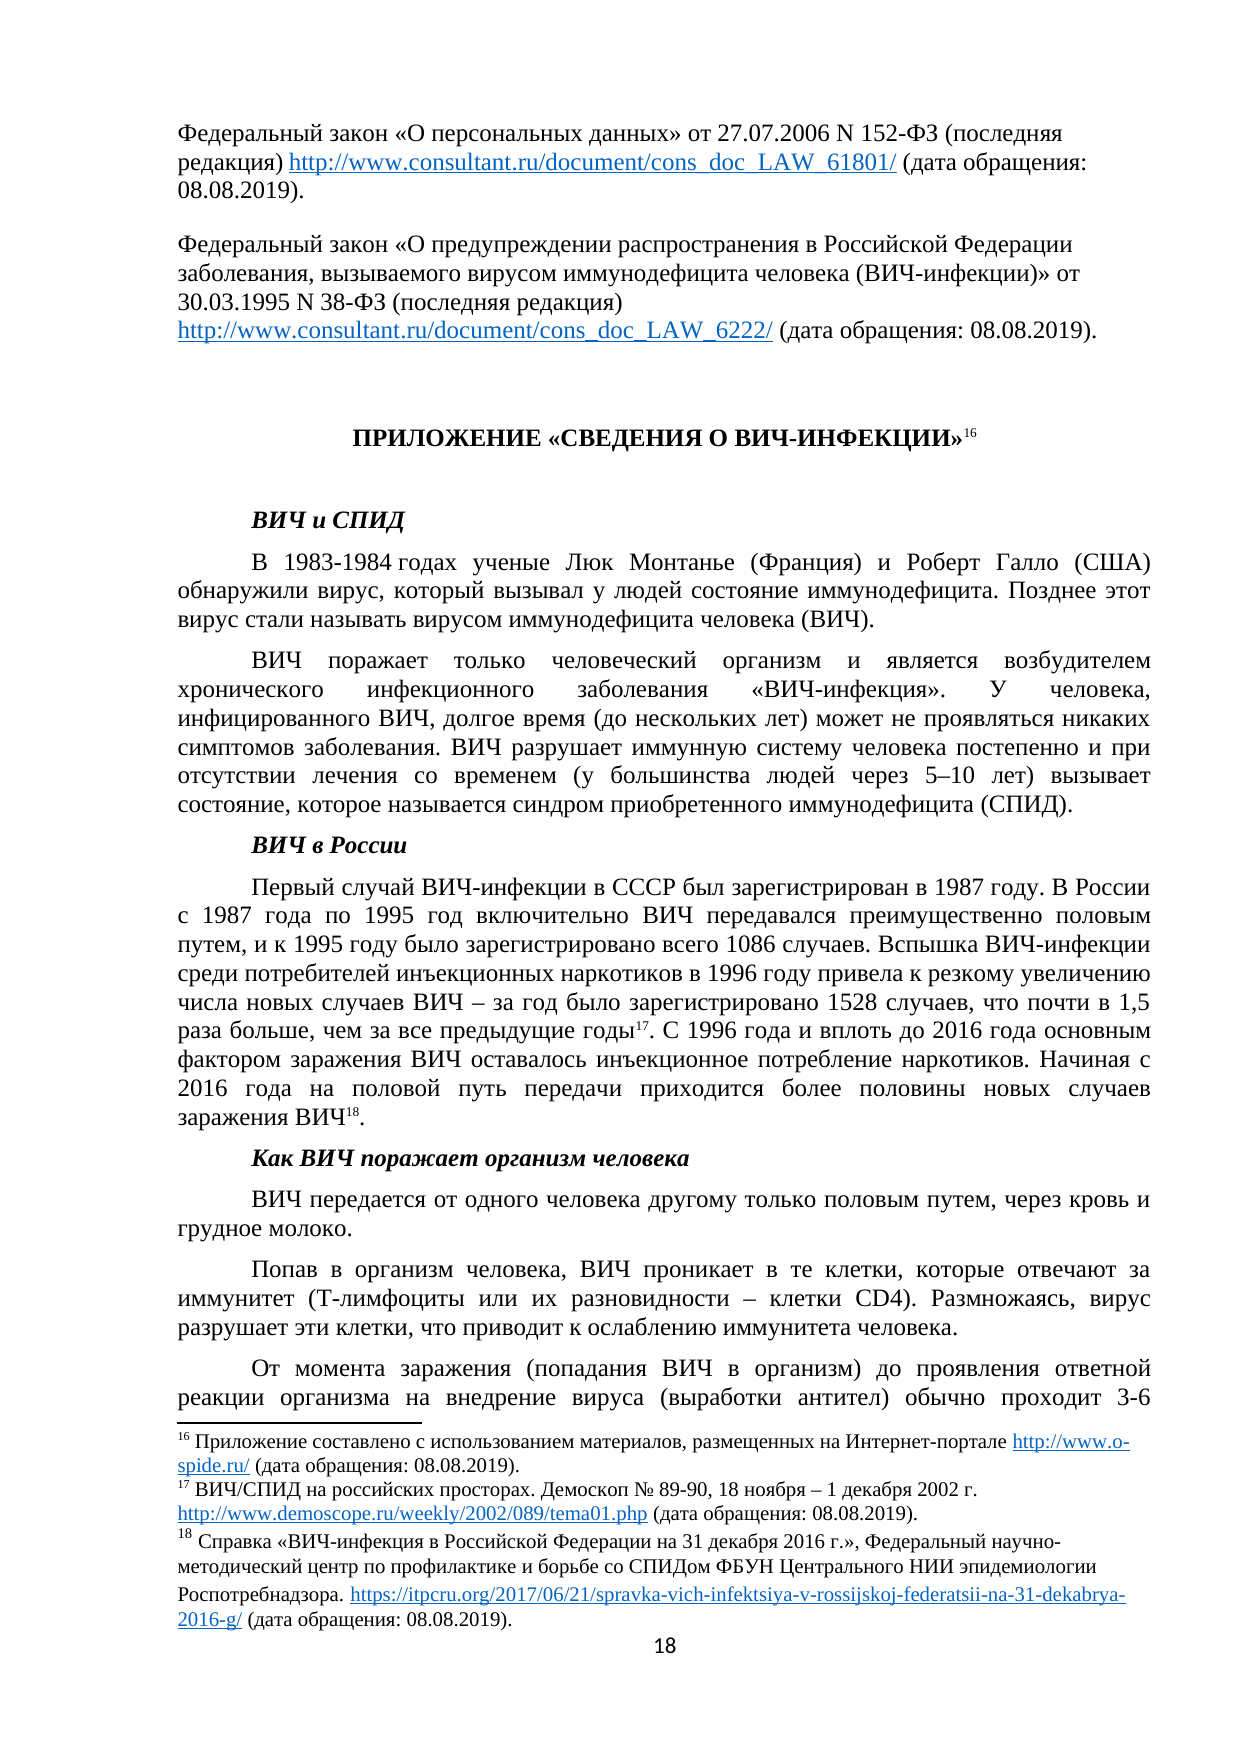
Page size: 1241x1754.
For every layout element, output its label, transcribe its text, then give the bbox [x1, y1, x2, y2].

text Федеральный закон «О предупреждении распространения в Российской Федерации заболевания, вызываемого вирусом иммунодефицита человека (ВИЧ-инфекции)» от 30.03.1995 N 38-ФЗ (последняя редакция) http://www.consultant.ru/document/cons_doc_LAW_6222/ (дата обращения: 08.08.2019). [177, 229, 1152, 344]
text Федеральный закон «О персональных данных» от 27.07.2006 N 152-ФЗ (последняя редакция) http://www.consultant.ru/document/cons_doc_LAW_61801/ (дата обращения: 08.08.2019). [177, 118, 1152, 204]
text Первый случай ВИЧ-инфекции в СССР был зарегистрирован в 1987 году. В России с 1987 года по 1995 год включительно ВИЧ передавался преимущественно половым путем, и к 1995 году было зарегистрировано всего 1086 случаев. Вспышка ВИЧ-инфекции среди потребителей инъекционных наркотиков в 1996 году привела к резкому увеличению числа новых случаев ВИЧ – за год было зарегистрировано 1528 случаев, что почти в 1,5 раза больше, чем за все предыдущие годы. С 1996 года и вплоть до 2016 года основным фактором заражения ВИЧ оставалось инъекционное потребление наркотиков. Начиная с 2016 года на половой путь передачи приходится более половины новых случаев заражения ВИЧ. [177, 872, 1152, 1131]
text В 1983-1984 годах ученые Люк Монтанье (Франция) и Роберт Галло (США) обнаружили вирус, который вызывал у людей состояние иммунодефицита. Позднее этот вирус стали называть вирусом иммунодефицита человека (ВИЧ). [177, 547, 1152, 633]
text Попав в организм человека, ВИЧ проникает в те клетки, которые отвечают за иммунитет (Т-лимфоциты или их разновидности – клетки CD4). Размножаясь, вирус разрушает эти клетки, что приводит к ослаблению иммунитета человека. [177, 1254, 1152, 1341]
text ВИЧ и СПИД [177, 506, 1152, 534]
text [177, 1353, 1152, 1411]
text ВИЧ передается от одного человека другому только половым путем, через кровь и грудное молоко. [177, 1184, 1152, 1242]
text Как ВИЧ поражает организм человека [177, 1143, 1152, 1172]
text ПРИЛОЖЕНИЕ «СВЕДЕНИЯ О ВИЧ-ИНФЕКЦИИ» [177, 423, 1152, 452]
text ВИЧ поражает только человеческий организм и является возбудителем хронического инфекционного заболевания «ВИЧ-инфекция». У человека, инфицированного ВИЧ, долгое время (до нескольких лет) может не проявляться никаких симптомов заболевания. ВИЧ разрушает иммунную систему человека постепенно и при отсутствии лечения со временем (у большинства людей через 5–10 лет) вызывает состояние, которое называется синдром приобретенного иммунодефицита (СПИД). [177, 646, 1152, 818]
text ВИЧ в России [177, 831, 1152, 859]
